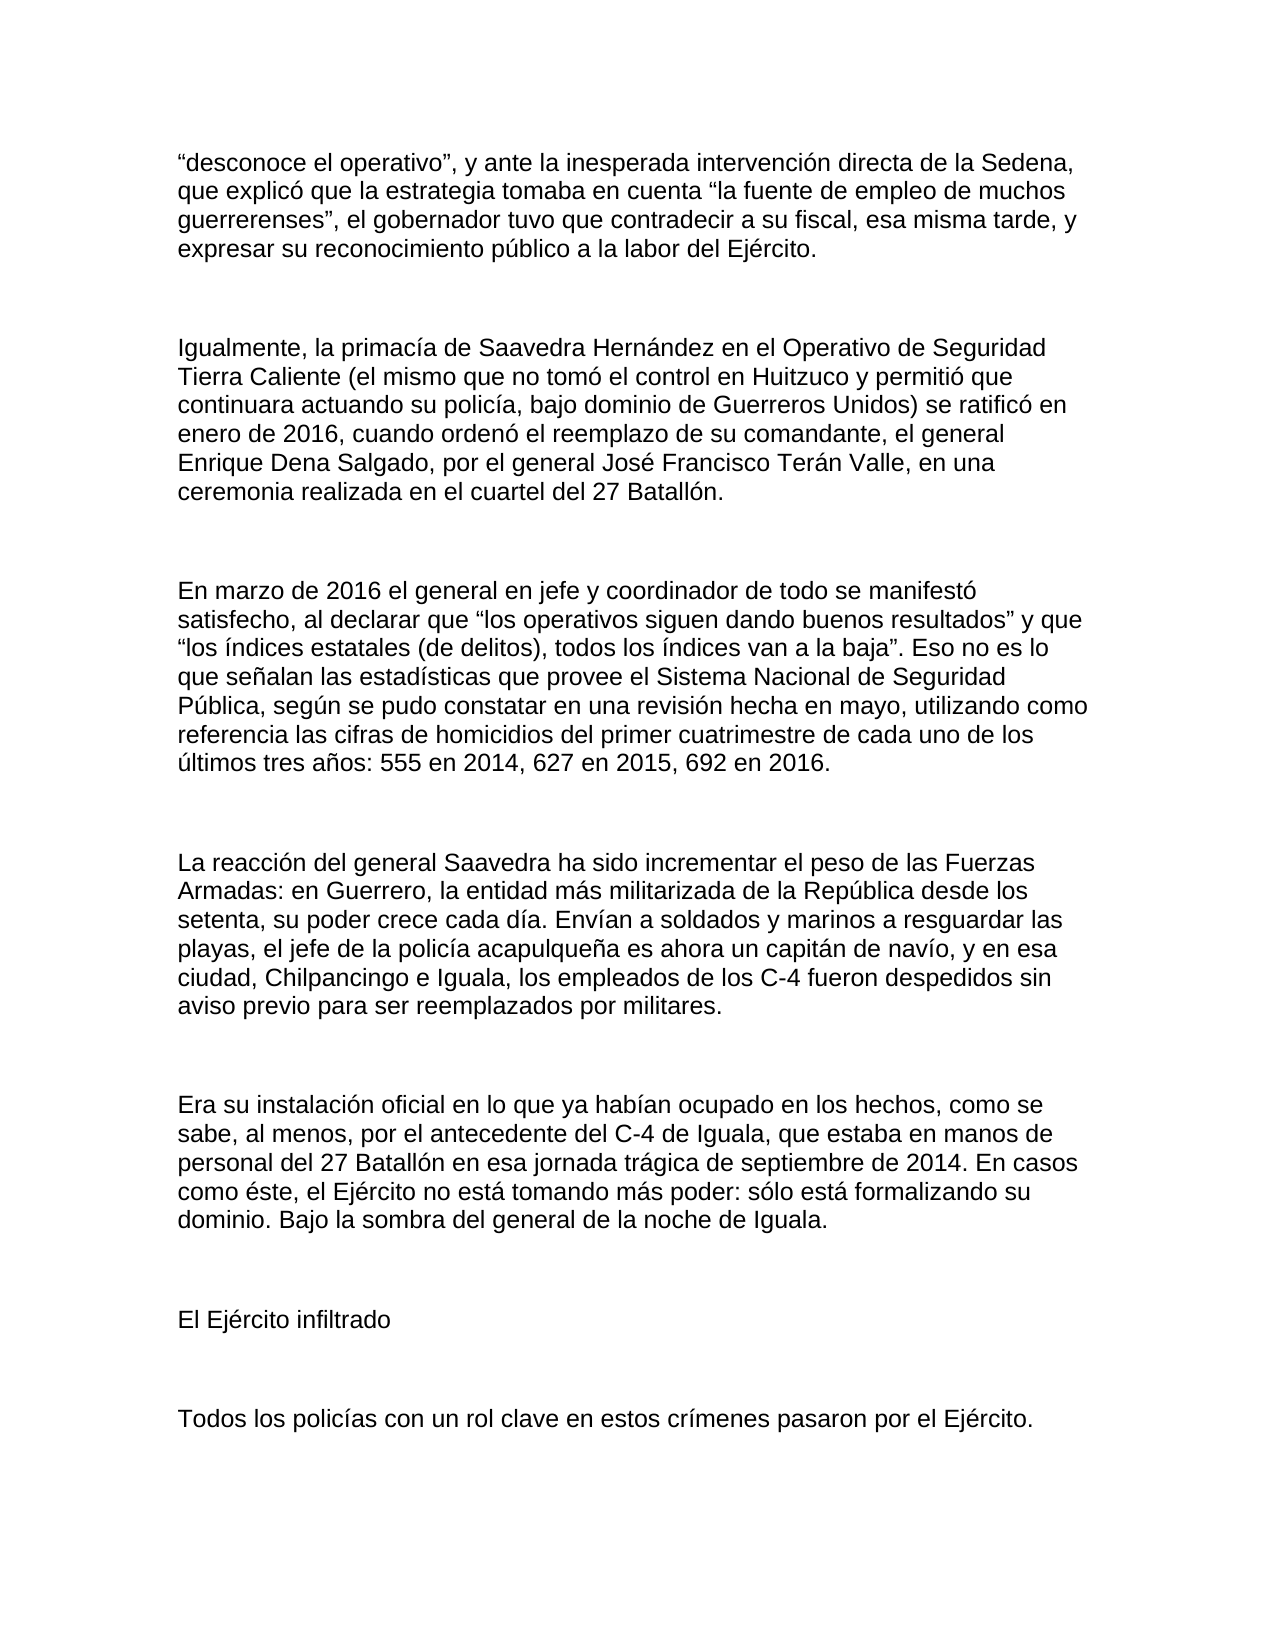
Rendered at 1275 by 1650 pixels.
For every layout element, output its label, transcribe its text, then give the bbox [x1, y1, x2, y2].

text El Ejército infiltrado [177, 1305, 1098, 1333]
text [177, 148, 1098, 263]
text Era su instalación oficial en lo que ya habían ocupado en los hechos, como se sabe, al menos, por el antecedente del C-4 de Iguala, que estaba en manos de personal del 27 Batallón en esa jornada trágica de septiembre de 2014. En casos como éste, el Ejército no está tomando más poder: sólo está formalizando su dominio. Bajo la sombra del general de la noche de Iguala. [177, 1091, 1098, 1234]
text La reacción del general Saavedra ha sido incrementar el peso de las Fuerzas Armadas: en Guerrero, la entidad más militarizada de la República desde los setenta, su poder crece cada día. Envían a soldados y marinos a resguardar las playas, el jefe de la policía acapulqueña es ahora un capitán de navío, y en esa ciudad, Chilpancingo e Iguala, los empleados de los C-4 fueron despedidos sin aviso previo para ser reemplazados por militares. [177, 848, 1098, 1020]
text En marzo de 2016 el general en jefe y coordinador de todo se manifestó satisfecho, al declarar que “los operativos siguen dando buenos resultados” y que “los índices estatales (de delitos), todos los índices van a la baja”. Eso no es lo que señalan las estadísticas que provee el Sistema Nacional de Seguridad Pública, según se pudo constatar en una revisión hecha en mayo, utilizando como referencia las cifras de homicidios del primer cuatrimestre de cada uno de los últimos tres años: 555 en 2014, 627 en 2015, 692 en 2016. [177, 576, 1098, 777]
text Igualmente, la primacía de Saavedra Hernández en el Operativo de Seguridad Tierra Caliente (el mismo que no tomó el control en Huitzuco y permitió que continuara actuando su policía, bajo dominio de Guerreros Unidos) se ratificó en enero de 2016, cuando ordenó el reemplazo de su comandante, el general Enrique Dena Salgado, por el general José Francisco Terán Valle, en una ceremonia realizada en el cuartel del 27 Batallón. [177, 333, 1098, 506]
text Todos los policías con un rol clave en estos crímenes pasaron por el Ejército. [177, 1404, 1098, 1433]
